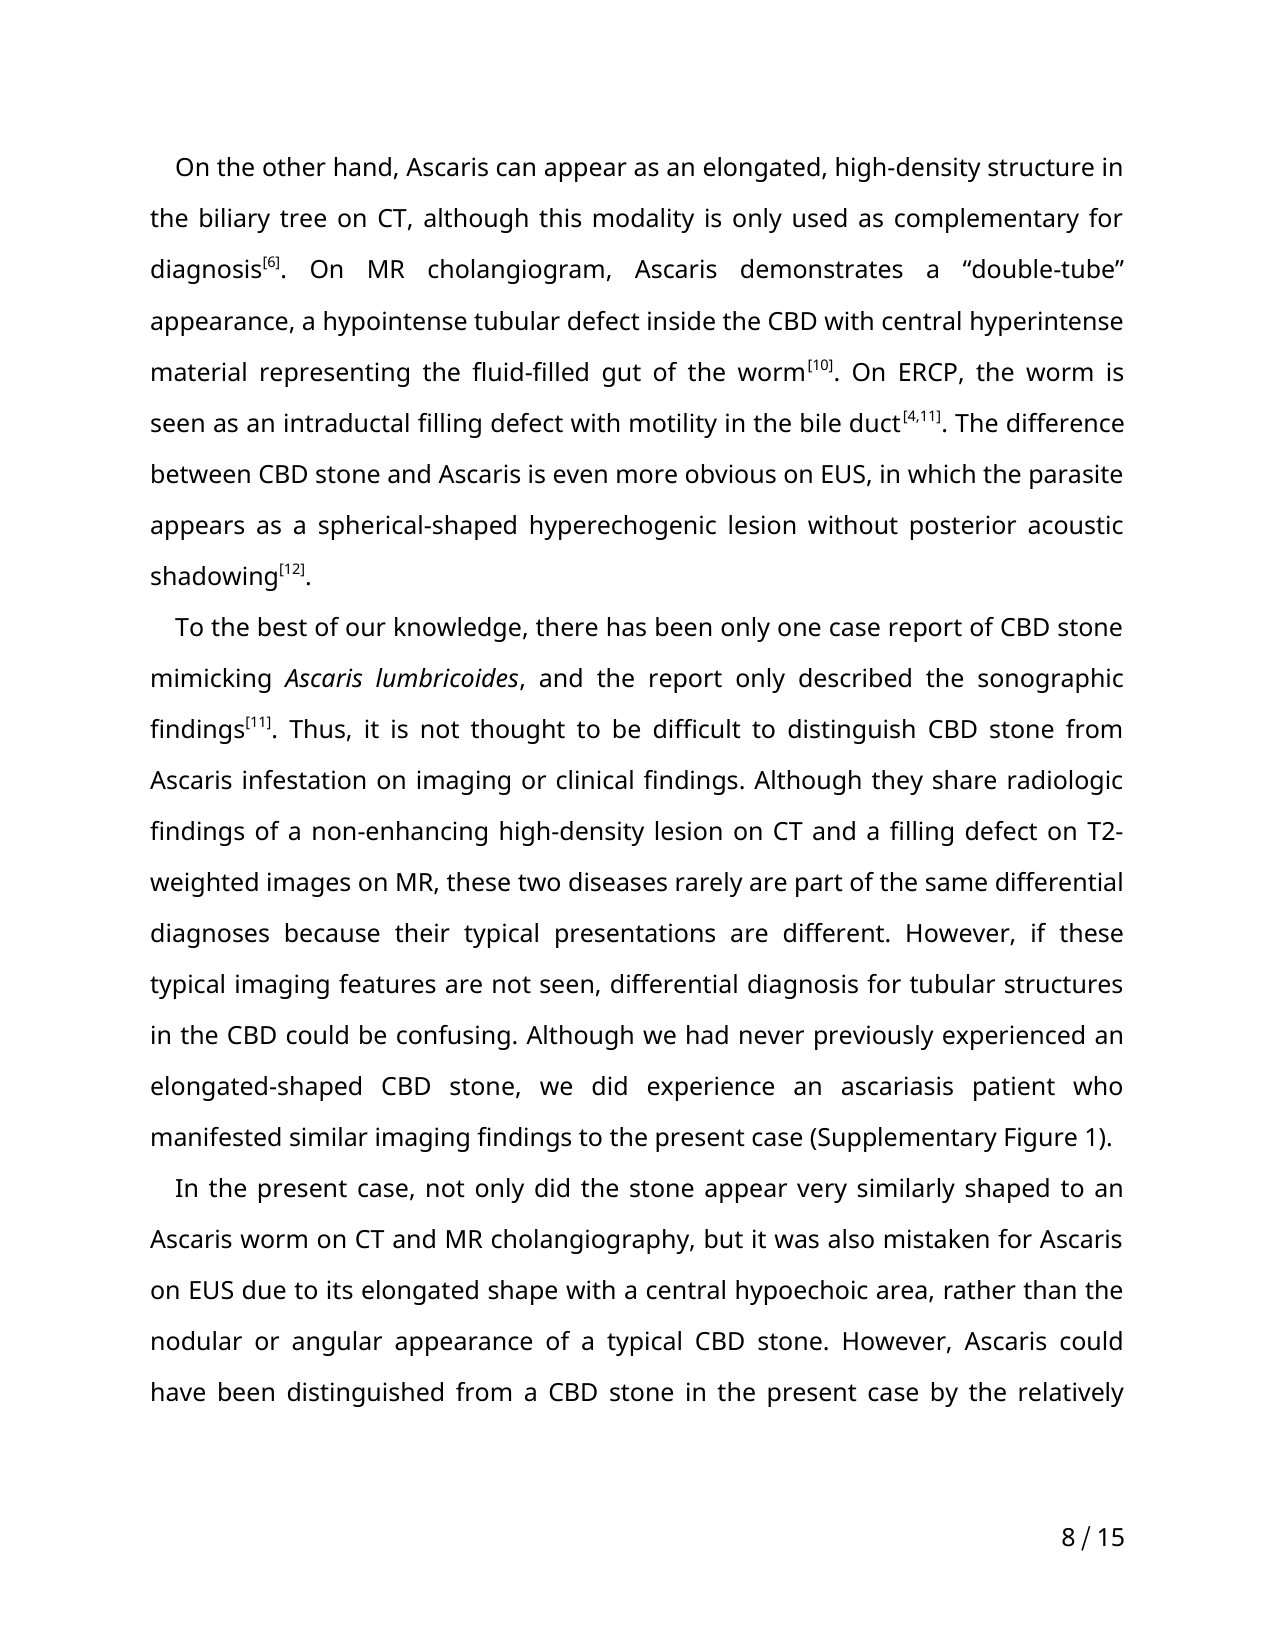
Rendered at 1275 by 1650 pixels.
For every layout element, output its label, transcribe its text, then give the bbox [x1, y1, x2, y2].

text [150, 1171, 1125, 1409]
text On the other hand, Ascaris can appear as an elongated, high-density structure in the biliary tree on CT, although this modality is only used as complementary for diagnosis[6]. On MR cholangiogram, Ascaris demonstrates a “double-tube” appearance, a hypointense tubular defect inside the CBD with central hyperintense material representing the fluid-filled gut of the worm[10]. On ERCP, the worm is seen as an intraductal filling defect with motility in the bile duct[4,11]. The difference between CBD stone and Ascaris is even more obvious on EUS, in which the parasite appears as a spherical-shaped hyperechogenic lesion without posterior acoustic shadowing[12]. [150, 150, 1125, 592]
text To the best of our knowledge, there has been only one case report of CBD stone mimicking Ascaris lumbricoides, and the report only described the sonographic findings[11]. Thus, it is not thought to be difficult to distinguish CBD stone from Ascaris infestation on imaging or clinical findings. Although they share radiologic findings of a non-enhancing high-density lesion on CT and a filling defect on T2-weighted images on MR, these two diseases rarely are part of the same differential diagnoses because their typical presentations are different. However, if these typical imaging features are not seen, differential diagnosis for tubular structures in the CBD could be confusing. Although we had never previously experienced an elongated-shaped CBD stone, we did experience an ascariasis patient who manifested similar imaging findings to the present case (Supplementary Figure 1). [150, 609, 1125, 1154]
